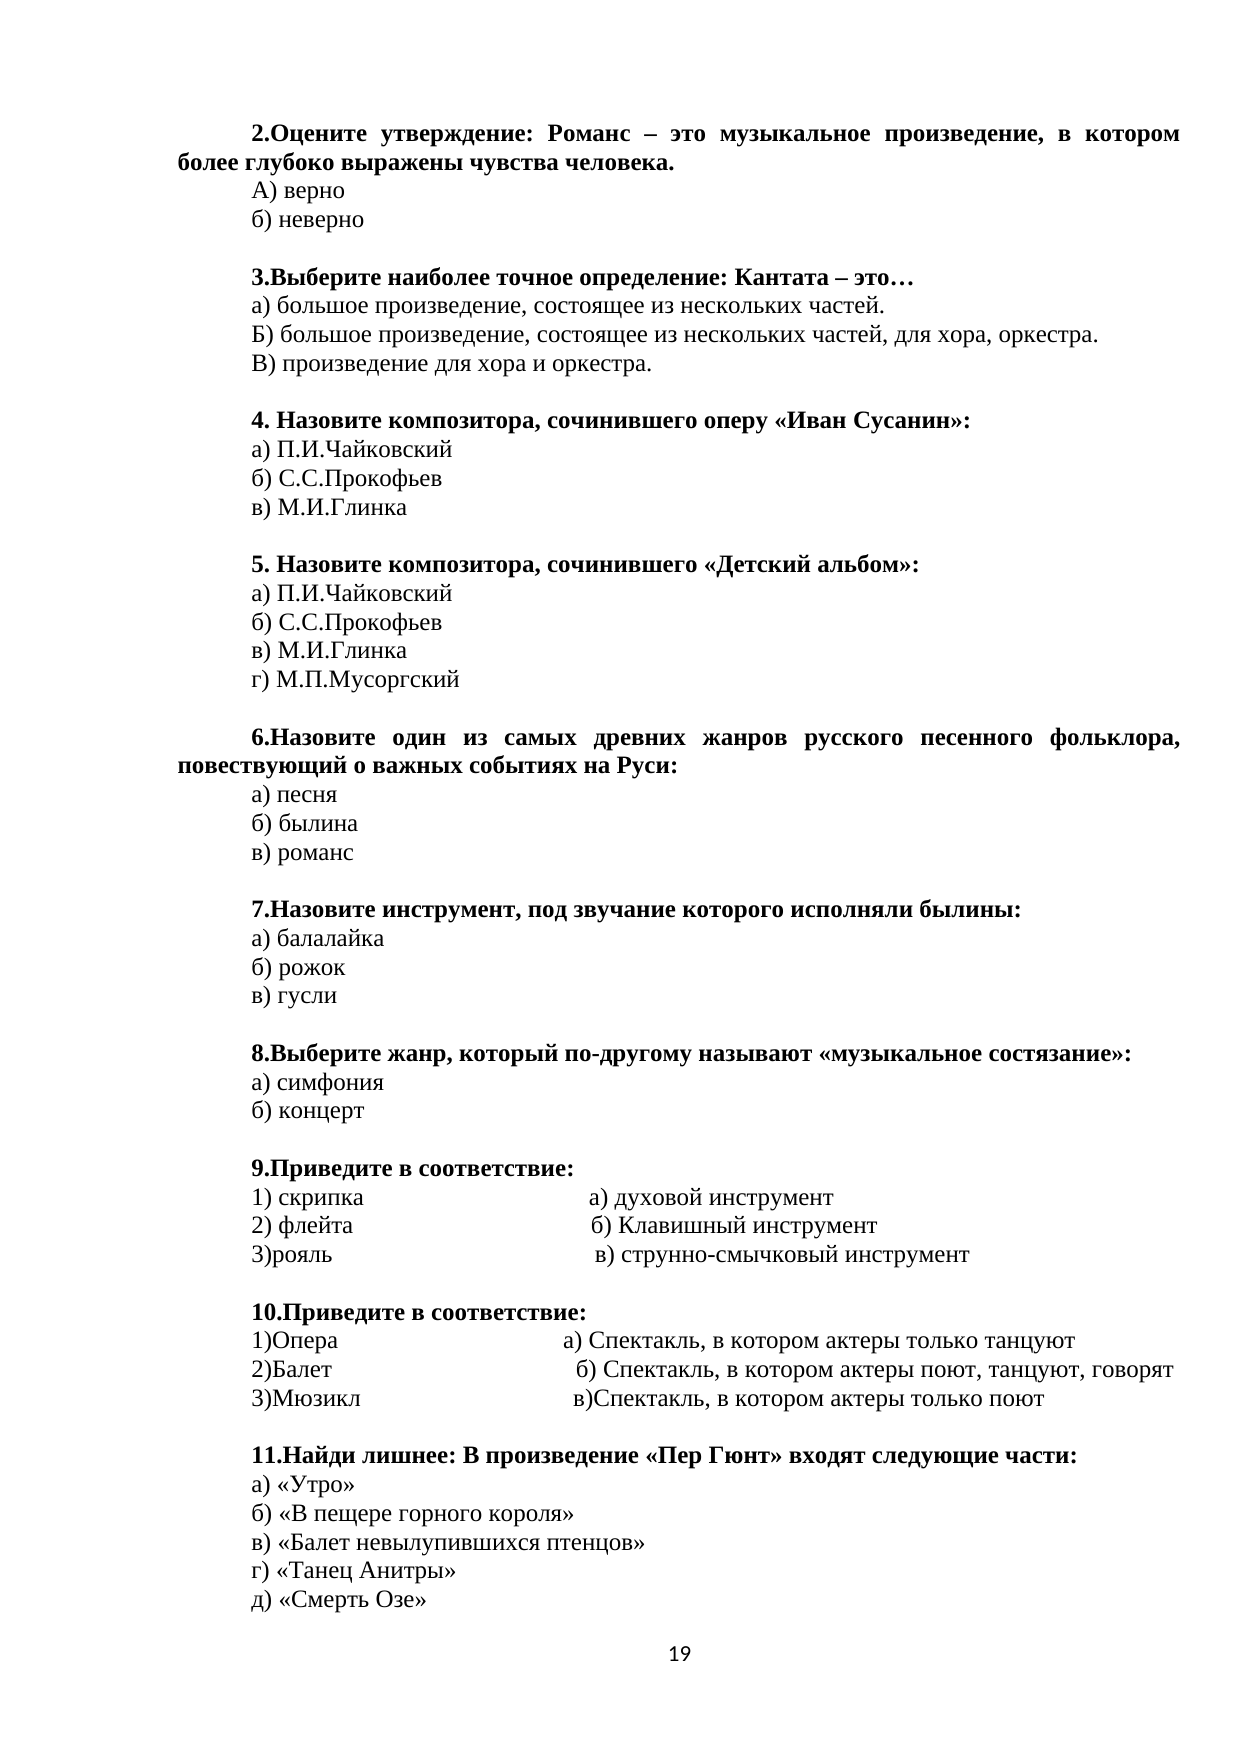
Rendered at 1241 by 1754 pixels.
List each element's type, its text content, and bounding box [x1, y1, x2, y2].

text 6.Назовите один из самых древних жанров русского песенного фольклора, повествующий о важных событиях на Руси: [177, 722, 1181, 779]
text 10.Приведите в соответствие: [177, 1297, 1181, 1326]
text Б) большое произведение, состоящее из нескольких частей, для хора, оркестра. [177, 319, 1181, 348]
text а) П.И.Чайковский [177, 434, 1181, 463]
text г) «Танец Анитры» [177, 1556, 1181, 1584]
text б) С.С.Прокофьев [177, 607, 1181, 636]
text 7.Назовите инструмент, под звучание которого исполняли былины: [177, 894, 1181, 923]
text 1)Опера а) Спектакль, в котором актеры только танцуют [177, 1326, 1181, 1354]
text 2)Балет б) Спектакль, в котором актеры поют, танцуют, говорят [177, 1354, 1181, 1383]
text б) рожок [177, 952, 1181, 981]
text а) большое произведение, состоящее из нескольких частей. [177, 291, 1181, 319]
text а) П.И.Чайковский [177, 578, 1181, 607]
text 5. Назовите композитора, сочинившего «Детский альбом»: [177, 549, 1181, 578]
text б) былина [177, 808, 1181, 837]
text б) «В пещере горного короля» [177, 1498, 1181, 1527]
text в) романс [177, 837, 1181, 866]
text а) симфония [177, 1067, 1181, 1096]
text в) М.И.Глинка [177, 636, 1181, 664]
text а) балалайка [177, 923, 1181, 952]
text 1) скрипка а) духовой инструмент [177, 1182, 1181, 1211]
text 11.Найди лишнее: В произведение «Пер Гюнт» входят следующие части: [177, 1441, 1181, 1469]
text В) произведение для хора и оркестра. [177, 348, 1181, 377]
text б) неверно [177, 204, 1181, 233]
text 3)рояль в) струнно-смычковый инструмент [177, 1239, 1181, 1268]
text б) концерт [177, 1096, 1181, 1124]
text г) М.П.Мусоргский [177, 664, 1181, 693]
text в) гусли [177, 981, 1181, 1009]
text 4. Назовите композитора, сочинившего оперу «Иван Сусанин»: [177, 406, 1181, 434]
text б) С.С.Прокофьев [177, 463, 1181, 492]
text 3.Выберите наиболее точное определение: Кантата – это… [177, 262, 1181, 291]
text д) «Смерть Озе» [177, 1584, 1181, 1613]
text 2) флейта б) Клавишный инструмент [177, 1211, 1181, 1239]
text 2.Оцените утверждение: Романс – это музыкальное произведение, в котором более глубоко выражены чувства человека. [177, 118, 1181, 176]
text 8.Выберите жанр, который по-другому называют «музыкальное состязание»: [177, 1038, 1181, 1067]
text в) М.И.Глинка [177, 492, 1181, 521]
text в) «Балет невылупившихся птенцов» [177, 1527, 1181, 1556]
text а) песня [177, 779, 1181, 808]
text а) «Утро» [177, 1469, 1181, 1498]
text А) верно [177, 176, 1181, 204]
text 3)Мюзикл в)Спектакль, в котором актеры только поют [177, 1383, 1181, 1412]
text 9.Приведите в соответствие: [177, 1153, 1181, 1182]
